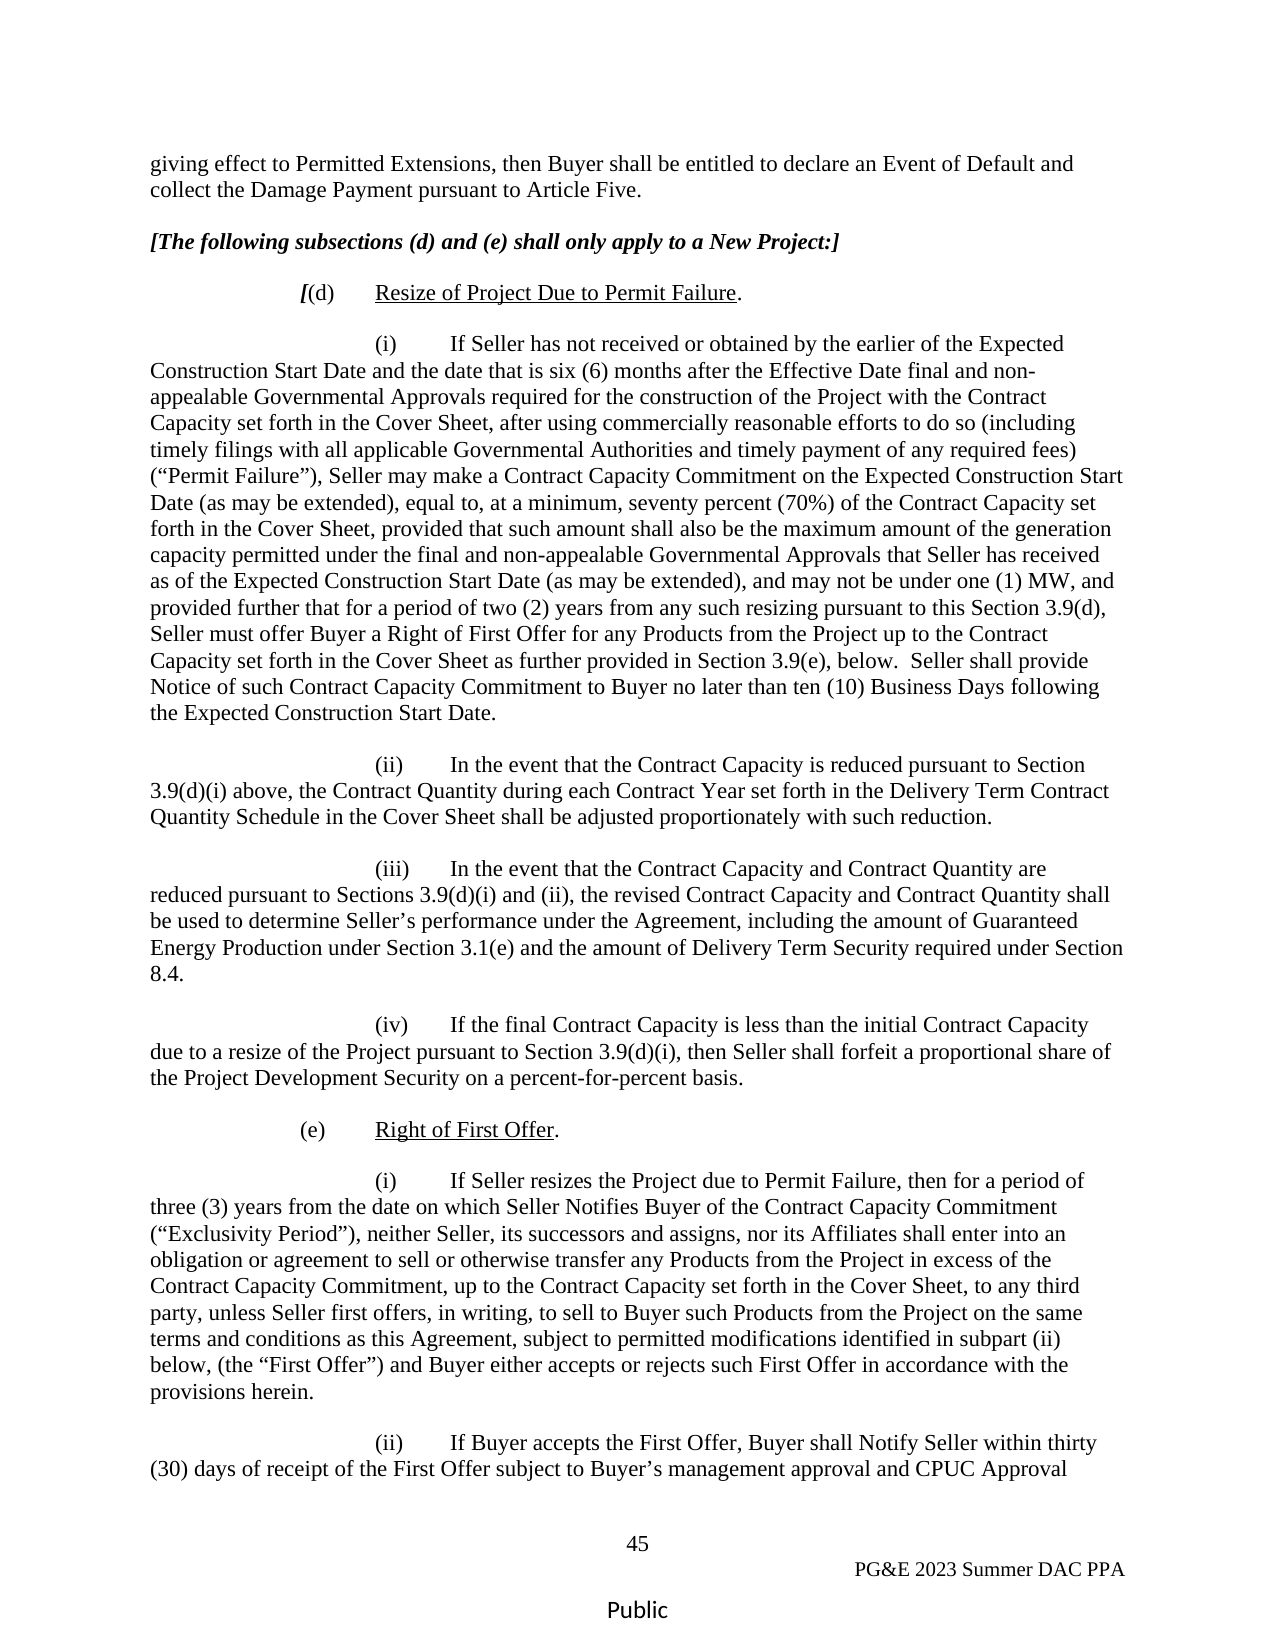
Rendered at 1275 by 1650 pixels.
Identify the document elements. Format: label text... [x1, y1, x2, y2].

text [(d) Resize of Project Due to Permit Failure. [150, 279, 1125, 305]
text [150, 1429, 1125, 1482]
text (iii) In the event that the Contract Capacity and Contract Quantity are reduced pursuant to Sections 3.9(d)(i) and (ii), the revised Contract Capacity and Contract Quantity shall be used to determine Seller’s performance under the Agreement, including the amount of Guaranteed Energy Production under Section 3.1(e) and the amount of Delivery Term Security required under Section 8.4. [150, 855, 1125, 987]
text (i) If Seller has not received or obtained by the earlier of the Expected Construction Start Date and the date that is six (6) months after the Effective Date final and non-appealable Governmental Approvals required for the construction of the Project with the Contract Capacity set forth in the Cover Sheet, after using commercially reasonable efforts to do so (including timely filings with all applicable Governmental Authorities and timely payment of any required fees) (“Permit Failure”), Seller may make a Contract Capacity Commitment on the Expected Construction Start Date (as may be extended), equal to, at a minimum, seventy percent (70%) of the Contract Capacity set forth in the Cover Sheet, provided that such amount shall also be the maximum amount of the generation capacity permitted under the final and non-appealable Governmental Approvals that Seller has received as of the Expected Construction Start Date (as may be extended), and may not be under one (1) MW, and provided further that for a period of two (2) years from any such resizing pursuant to this Section 3.9(d), Seller must offer Buyer a Right of First Offer for any Products from the Project up to the Contract Capacity set forth in the Cover Sheet as further provided in Section 3.9(e), below. Seller shall provide Notice of such Contract Capacity Commitment to Buyer no later than ten (10) Business Days following the Expected Construction Start Date. [150, 330, 1125, 726]
text (ii) In the event that the Contract Capacity is reduced pursuant to Section 3.9(d)(i) above, the Contract Quantity during each Contract Year set forth in the Delivery Term Contract Quantity Schedule in the Cover Sheet shall be adjusted proportionately with such reduction. [150, 751, 1125, 830]
text [The following subsections (d) and (e) shall only apply to a New Project:] [150, 228, 1125, 254]
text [150, 150, 1125, 203]
text (e) Right of First Offer. [150, 1116, 1125, 1142]
text (i) If Seller resizes the Project due to Permit Failure, then for a period of three (3) years from the date on which Seller Notifies Buyer of the Contract Capacity Commitment (“Exclusivity Period”), neither Seller, its successors and assigns, nor its Affiliates shall enter into an obligation or agreement to sell or otherwise transfer any Products from the Project in excess of the Contract Capacity Commitment, up to the Contract Capacity set forth in the Cover Sheet, to any third party, unless Seller first offers, in writing, to sell to Buyer such Products from the Project on the same terms and conditions as this Agreement, subject to permitted modifications identified in subpart (ii) below, (the “First Offer”) and Buyer either accepts or rejects such First Offer in accordance with the provisions herein. [150, 1167, 1125, 1404]
text (iv) If the final Contract Capacity is less than the initial Contract Capacity due to a resize of the Project pursuant to Section 3.9(d)(i), then Seller shall forfeit a proportional share of the Project Development Security on a percent-for-percent basis. [150, 1012, 1125, 1091]
